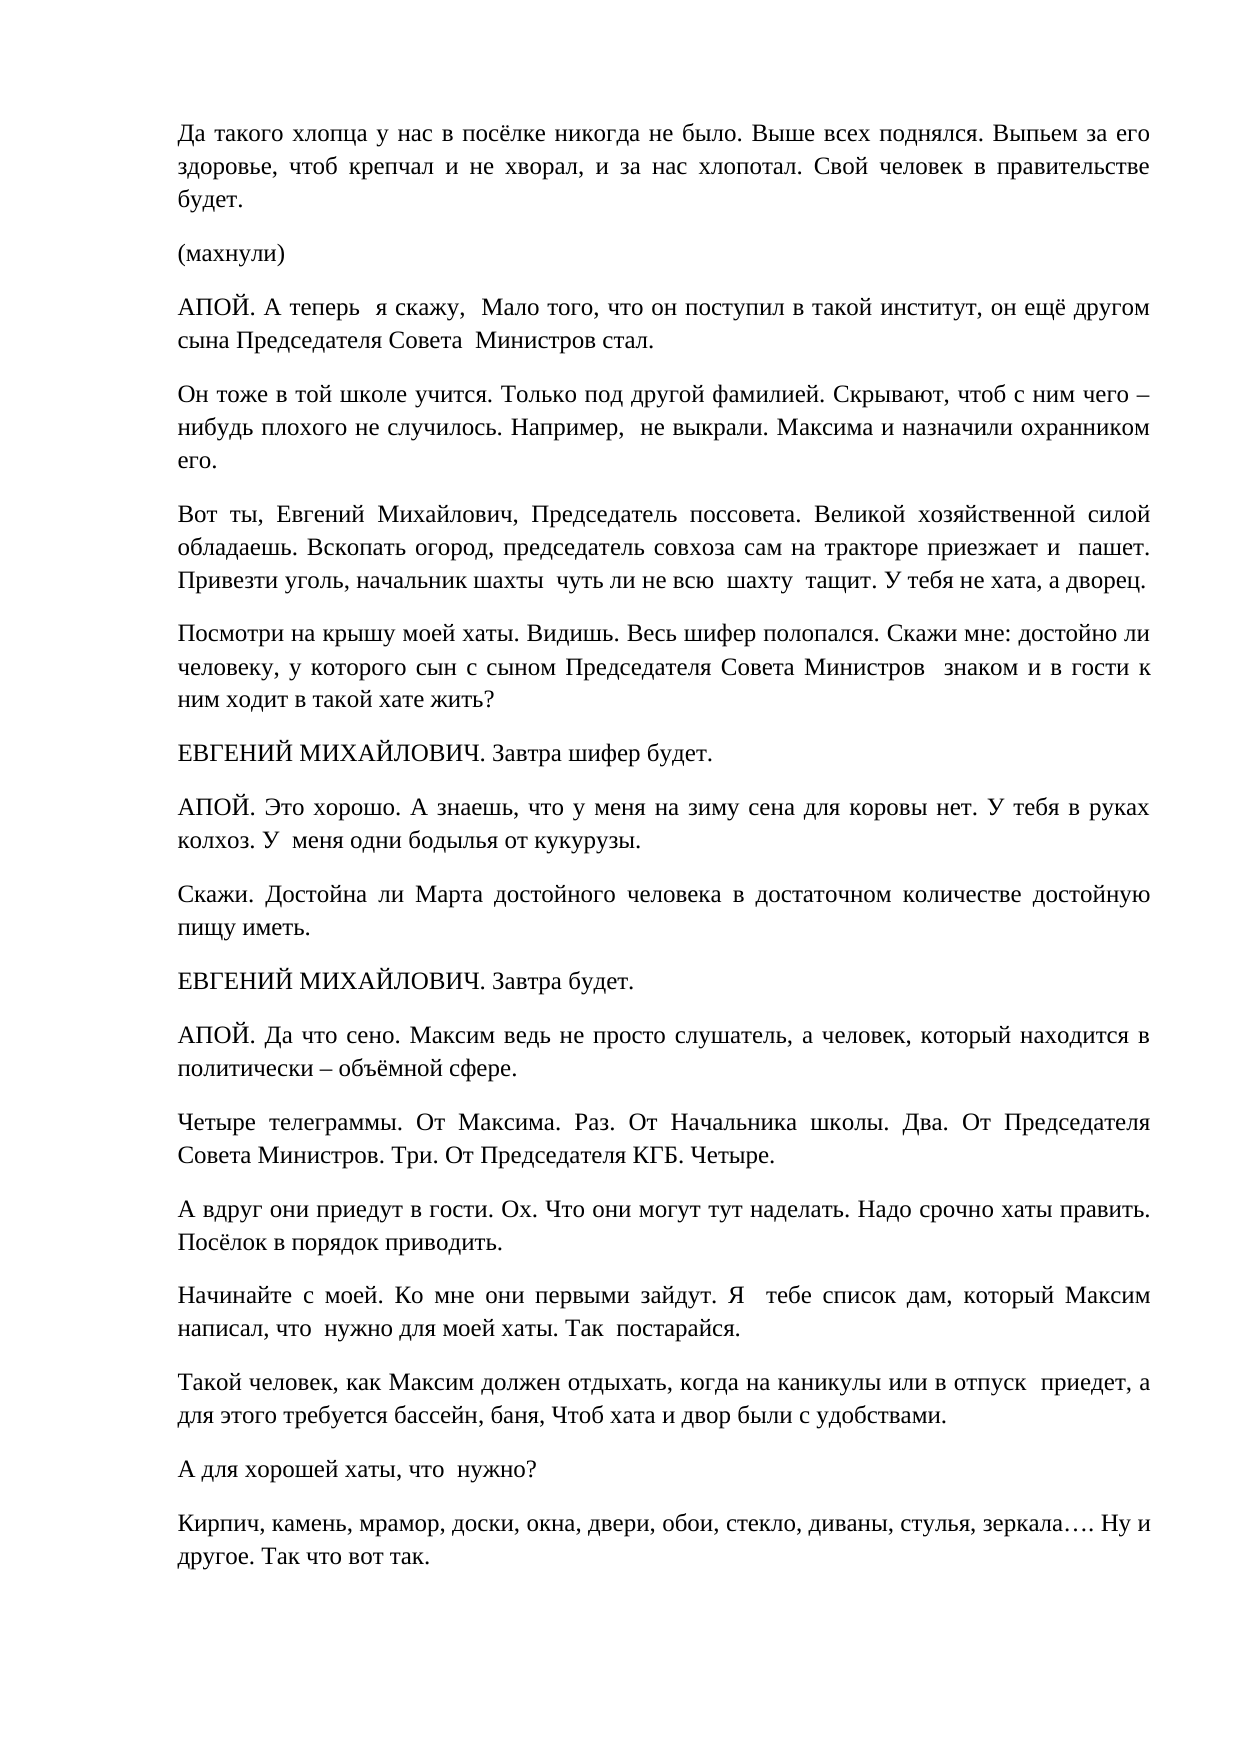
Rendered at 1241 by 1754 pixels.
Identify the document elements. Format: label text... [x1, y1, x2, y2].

text Скажи. Достойна ли Марта достойного человека в достаточном количестве достойную пищу иметь. [177, 879, 1152, 941]
text Начинайте с моей. Ко мне они первыми зайдут. Я тебе список дам, который Максим написал, что нужно для моей хаты. Так постарайся. [177, 1281, 1152, 1342]
text Да такого хлопца у нас в посёлке никогда не было. Выше всех поднялся. Выпьем за его здоровье, чтоб крепчал и не хворал, и за нас хлопотал. Свой человек в правительстве будет. [177, 118, 1152, 213]
text АПОЙ. Это хорошо. А знаешь, что у меня на зиму сена для коровы нет. У тебя в руках колхоз. У меня одни бодылья от кукурузы. [177, 792, 1152, 854]
text А для хорошей хаты, что нужно? [177, 1454, 1152, 1483]
text Кирпич, камень, мрамор, доски, окна, двери, обои, стекло, диваны, стулья, зеркала…. Ну и другое. Так что вот так. [177, 1508, 1152, 1570]
text Такой человек, как Максим должен отдыхать, когда на каникулы или в отпуск приедет, а для этого требуется бассейн, баня, Чтоб хата и двор были с удобствами. [177, 1367, 1152, 1429]
text Он тоже в той школе учится. Только под другой фамилией. Скрывают, чтоб с ним чего – нибудь плохого не случилось. Например, не выкрали. Максима и назначили охранником его. [177, 379, 1152, 473]
text ЕВГЕНИЙ МИХАЙЛОВИЧ. Завтра будет. [177, 966, 1152, 995]
text (махнули) [177, 238, 1152, 267]
text Посмотри на крышу моей хаты. Видишь. Весь шифер полопался. Скажи мне: достойно ли человеку, у которого сын с сыном Председателя Совета Министров знаком и в гости к ним ходит в такой хате жить? [177, 618, 1152, 713]
text АПОЙ. Да что сено. Максим ведь не просто слушатель, а человек, который находится в политически – объёмной сфере. [177, 1020, 1152, 1082]
text ЕВГЕНИЙ МИХАЙЛОВИЧ. Завтра шифер будет. [177, 738, 1152, 767]
text Вот ты, Евгений Михайлович, Председатель поссовета. Великой хозяйственной силой обладаешь. Вскопать огород, председатель совхоза сам на тракторе приезжает и пашет. Привезти уголь, начальник шахты чуть ли не всю шахту тащит. У тебя не хата, а дворец. [177, 499, 1152, 593]
text Четыре телеграммы. От Максима. Раз. От Начальника школы. Два. От Председателя Совета Министров. Три. От Председателя КГБ. Четыре. [177, 1107, 1152, 1168]
text АПОЙ. А теперь я скажу, Мало того, что он поступил в такой институт, он ещё другом сына Председателя Совета Министров стал. [177, 292, 1152, 354]
text А вдруг они приедут в гости. Ох. Что они могут тут наделать. Надо срочно хаты править. Посёлок в порядок приводить. [177, 1194, 1152, 1255]
